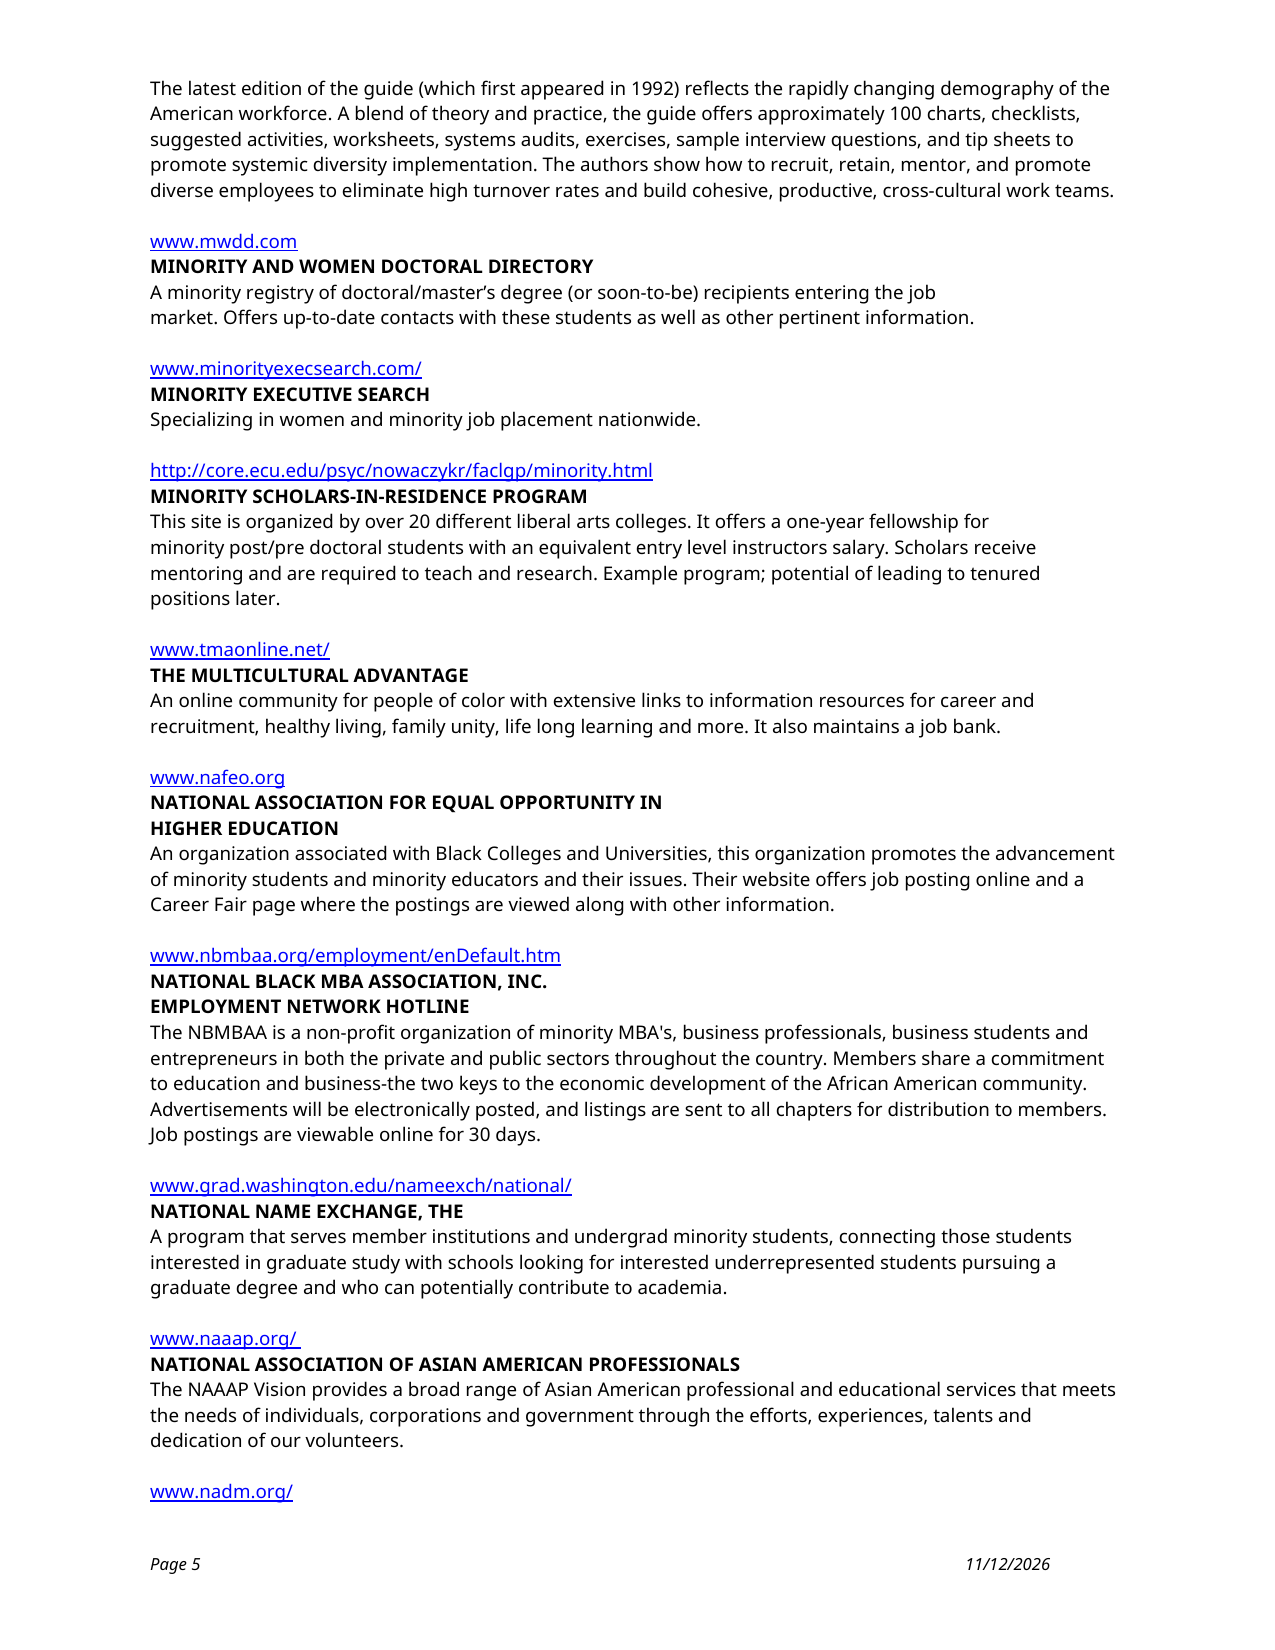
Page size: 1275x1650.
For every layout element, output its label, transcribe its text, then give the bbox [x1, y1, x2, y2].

text HIGHER EDUCATION [150, 815, 1125, 841]
text A minority registry of doctoral/master’s degree (or soon-to-be) recipients entering the job [150, 279, 1125, 305]
text www.minorityexecsearch.com/ [150, 356, 1125, 381]
text A program that serves member institutions and undergrad minority students, connecting those students interested in graduate study with schools looking for interested underrepresented students pursuing a graduate degree and who can potentially contribute to academia. [150, 1223, 1125, 1300]
text This site is organized by over 20 different liberal arts colleges. It offers a one-year fellowship for [150, 509, 1125, 534]
text www.naaap.org/ [150, 1300, 1125, 1351]
text The NAAAP Vision provides a broad range of Asian American professional and educational services that meets the needs of individuals, corporations and government through the efforts, experiences, talents and dedication of our volunteers. [150, 1377, 1125, 1453]
text www.nadm.org/ [150, 1453, 1125, 1504]
text NATIONAL ASSOCIATION FOR EQUAL OPPORTUNITY IN [150, 789, 1125, 815]
text www.nafeo.org [150, 764, 1125, 789]
text National Black MBA Association, Inc. Employment Network Hotline [150, 968, 1125, 1019]
text market. Offers up-to-date contacts with these students as well as other pertinent information. [150, 305, 1125, 330]
text NATIONAL NAME EXCHANGE, THE [150, 1198, 1125, 1223]
text The NBMBAA is a non-profit organization of minority MBA's, business professionals, business students and entrepreneurs in both the private and public sectors throughout the country. Members share a commitment to education and business-the two keys to the economic development of the African American community. Advertisements will be electronically posted, and listings are sent to all chapters for distribution to members. Job postings are viewable online for 30 days. [150, 1019, 1125, 1147]
text www.grad.washington.edu/nameexch/national/ [150, 1172, 1125, 1198]
text http://core.ecu.edu/psyc/nowaczykr/faclgp/minority.html [150, 458, 1125, 483]
text www.tmaonline.net/ [150, 611, 1125, 662]
text Specializing in women and minority job placement nationwide. [150, 407, 1125, 432]
text National Association of Asian American Professionals [150, 1351, 1125, 1377]
text An organization associated with Black Colleges and Universities, this organization promotes the advancement of minority students and minority educators and their issues. Their website offers job posting online and a Career Fair page where the postings are viewed along with other information. [150, 841, 1125, 917]
text Minority Executive Search [150, 381, 1125, 407]
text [150, 75, 1125, 203]
text www.mwdd.com [150, 228, 1125, 254]
text www.nbmbaa.org/employment/enDefault.htm [150, 917, 1125, 968]
text MINORITY SCHOLARS-IN-RESIDENCE PROGRAM [150, 483, 1125, 509]
text The Multicultural Advantage [150, 662, 1125, 687]
text MINORITY AND WOMEN DOCTORAL DIRECTORY [150, 254, 1125, 279]
text An online community for people of color with extensive links to information resources for career and recruitment, healthy living, family unity, life long learning and more. It also maintains a job bank. [150, 687, 1125, 738]
text minority post/pre doctoral students with an equivalent entry level instructors salary. Scholars receive mentoring and are required to teach and research. Example program; potential of leading to tenured positions later. [150, 534, 1125, 611]
